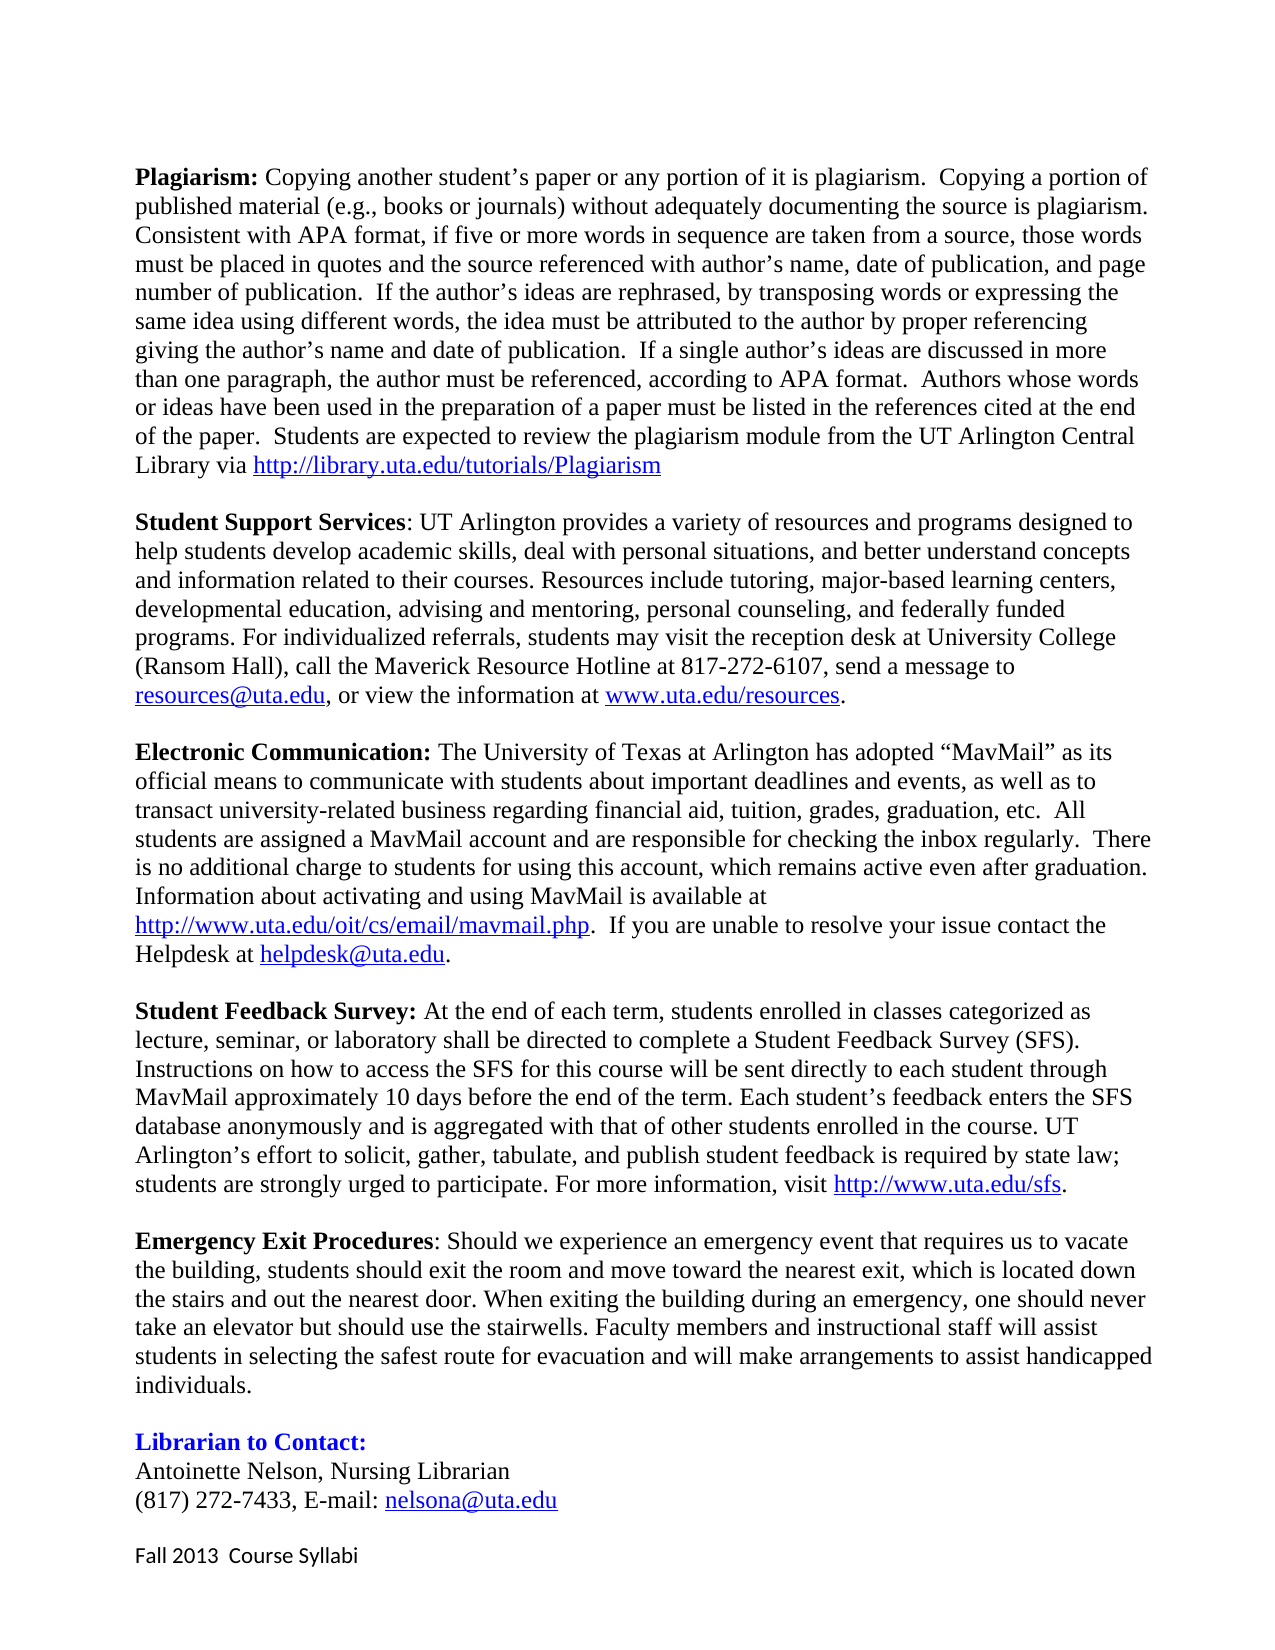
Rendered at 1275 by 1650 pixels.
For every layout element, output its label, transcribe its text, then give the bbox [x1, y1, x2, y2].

text Student Feedback Survey: At the end of each term, students enrolled in classes categorized as lecture, seminar, or laboratory shall be directed to complete a Student Feedback Survey (SFS). Instructions on how to access the SFS for this course will be sent directly to each student through MavMail approximately 10 days before the end of the term. Each student’s feedback enters the SFS database anonymously and is aggregated with that of other students enrolled in the course. UT Arlington’s effort to solicit, gather, tabulate, and publish student feedback is required by state law; students are strongly urged to participate. For more information, visit http://www.uta.edu/sfs. [135, 996, 1155, 1197]
text (817) 272-7433, E-mail: nelsona@uta.edu [135, 1485, 1155, 1514]
text Electronic Communication: The University of Texas at Arlington has adopted “MavMail” as its official means to communicate with students about important deadlines and events, as well as to transact university-related business regarding financial aid, tuition, grades, graduation, etc. All students are assigned a MavMail account and are responsible for checking the inbox regularly. There is no additional charge to students for using this account, which remains active even after graduation. Information about activating and using MavMail is available at http://www.uta.edu/oit/cs/email/mavmail.php. If you are unable to resolve your issue contact the Helpdesk at helpdesk@uta.edu. [135, 737, 1155, 967]
text Librarian to Contact: [135, 1427, 1215, 1456]
text Plagiarism: Copying another student’s paper or any portion of it is plagiarism. Copying a portion of published material (e.g., books or journals) without adequately documenting the source is plagiarism. Consistent with APA format, if five or more words in sequence are taken from a source, those words must be placed in quotes and the source referenced with author’s name, date of publication, and page number of publication. If the author’s ideas are rephrased, by transposing words or expressing the same idea using different words, the idea must be attributed to the author by proper referencing giving the author’s name and date of publication. If a single author’s ideas are discussed in more than one paragraph, the author must be referenced, according to APA format. Authors whose words or ideas have been used in the preparation of a paper must be listed in the references cited at the end of the paper. Students are expected to review the plagiarism module from the UT Arlington Central Library via http://library.uta.edu/tutorials/Plagiarism [135, 162, 1155, 479]
text Emergency Exit Procedures: Should we experience an emergency event that requires us to vacate the building, students should exit the room and move toward the nearest exit, which is located down the stairs and out the nearest door. When exiting the building during an emergency, one should never take an elevator but should use the stairwells. Faculty members and instructional staff will assist students in selecting the safest route for evacuation and will make arrangements to assist handicapped individuals. [135, 1226, 1155, 1399]
text Antoinette Nelson, Nursing Librarian [135, 1456, 1155, 1485]
text Student Support Services: UT Arlington provides a variety of resources and programs designed to help students develop academic skills, deal with personal situations, and better understand concepts and information related to their courses. Resources include tutoring, major-based learning centers, developmental education, advising and mentoring, personal counseling, and federally funded programs. For individualized referrals, students may visit the reception desk at University College (Ransom Hall), call the Maverick Resource Hotline at 817-272-6107, send a message to resources@uta.edu, or view the information at www.uta.edu/resources. [135, 507, 1155, 709]
